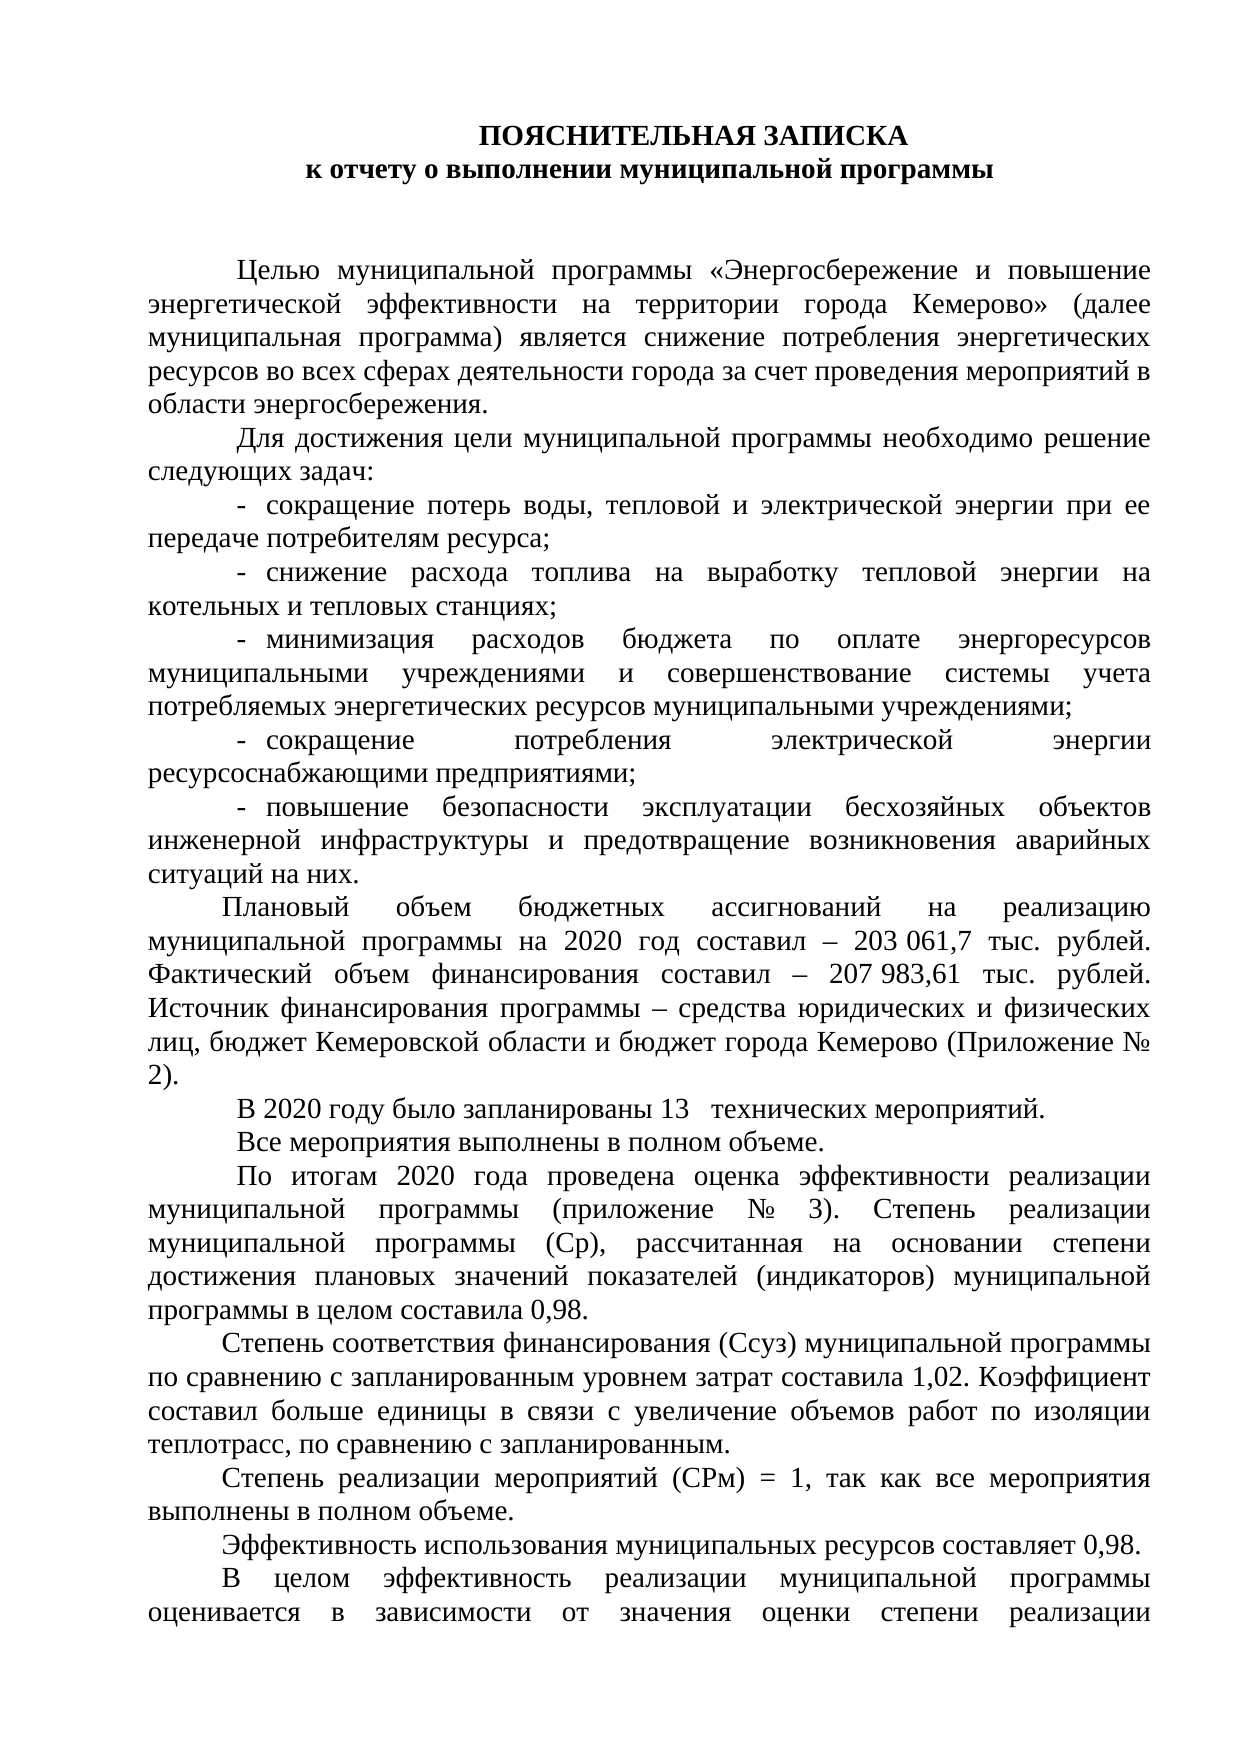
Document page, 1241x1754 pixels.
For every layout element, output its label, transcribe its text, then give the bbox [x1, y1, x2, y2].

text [148, 1560, 1152, 1627]
text - повышение безопасности эксплуатации бесхозяйных объектов инженерной инфраструктуры и предотвращение возникновения аварийных ситуаций на них. [148, 789, 1152, 889]
text Все мероприятия выполнены в полном объеме. [148, 1124, 1152, 1158]
text Эффективность использования муниципальных ресурсов составляет 0,98. [148, 1527, 1152, 1560]
text - сокращение потерь воды, тепловой и электрической энергии при ее передаче потребителям ресурса; [148, 487, 1152, 554]
text - минимизация расходов бюджета по оплате энергоресурсов муниципальными учреждениями и совершенствование системы учета потребляемых энергетических ресурсов муниципальными учреждениями; [148, 621, 1152, 722]
text Для достижения цели муниципальной программы необходимо решение следующих задач: [148, 420, 1152, 487]
text Степень соответствия финансирования (Ссуз) муниципальной программы по сравнению с запланированным уровнем затрат составила 1,02. Коэффициент составил больше единицы в связи с увеличение объемов работ по изоляции теплотрасс, по сравнению с запланированным. [148, 1326, 1152, 1460]
text Целью муниципальной программы «Энергосбережение и повышение энергетической эффективности на территории города Кемерово» (далее муниципальная программа) является снижение потребления энергетических ресурсов во всех сферах деятельности города за счет проведения мероприятий в области энергосбережения. [148, 252, 1152, 420]
text В 2020 году было запланированы 13 технических мероприятий. [148, 1091, 1152, 1124]
text Степень реализации мероприятий (СРм) = 1, так как все мероприятия выполнены в полном объеме. [148, 1460, 1152, 1527]
text - снижение расхода топлива на выработку тепловой энергии на котельных и тепловых станциях; [148, 554, 1152, 621]
text Плановый объем бюджетных ассигнований на реализацию муниципальной программы на 2020 год составил – 203 061,7 тыс. рублей. Фактический объем финансирования составил – 207 983,61 тыс. рублей. Источник финансирования программы – средства юридических и физических лиц, бюджет Кемеровской области и бюджет города Кемерово (Приложение № 2). [148, 889, 1152, 1091]
text По итогам 2020 года проведена оценка эффективности реализации муниципальной программы (приложение № 3). Степень реализации муниципальной программы (Ср), рассчитанная на основании степени достижения плановых значений показателей (индикаторов) муниципальной программы в целом составила 0,98. [148, 1158, 1152, 1326]
text к отчету о выполнении муниципальной программы [148, 152, 1152, 185]
text - сокращение потребления электрической энергии ресурсоснабжающими предприятиями; [148, 722, 1152, 789]
text ПОЯСНИТЕЛЬНАЯ ЗАПИСКА [148, 118, 1152, 152]
